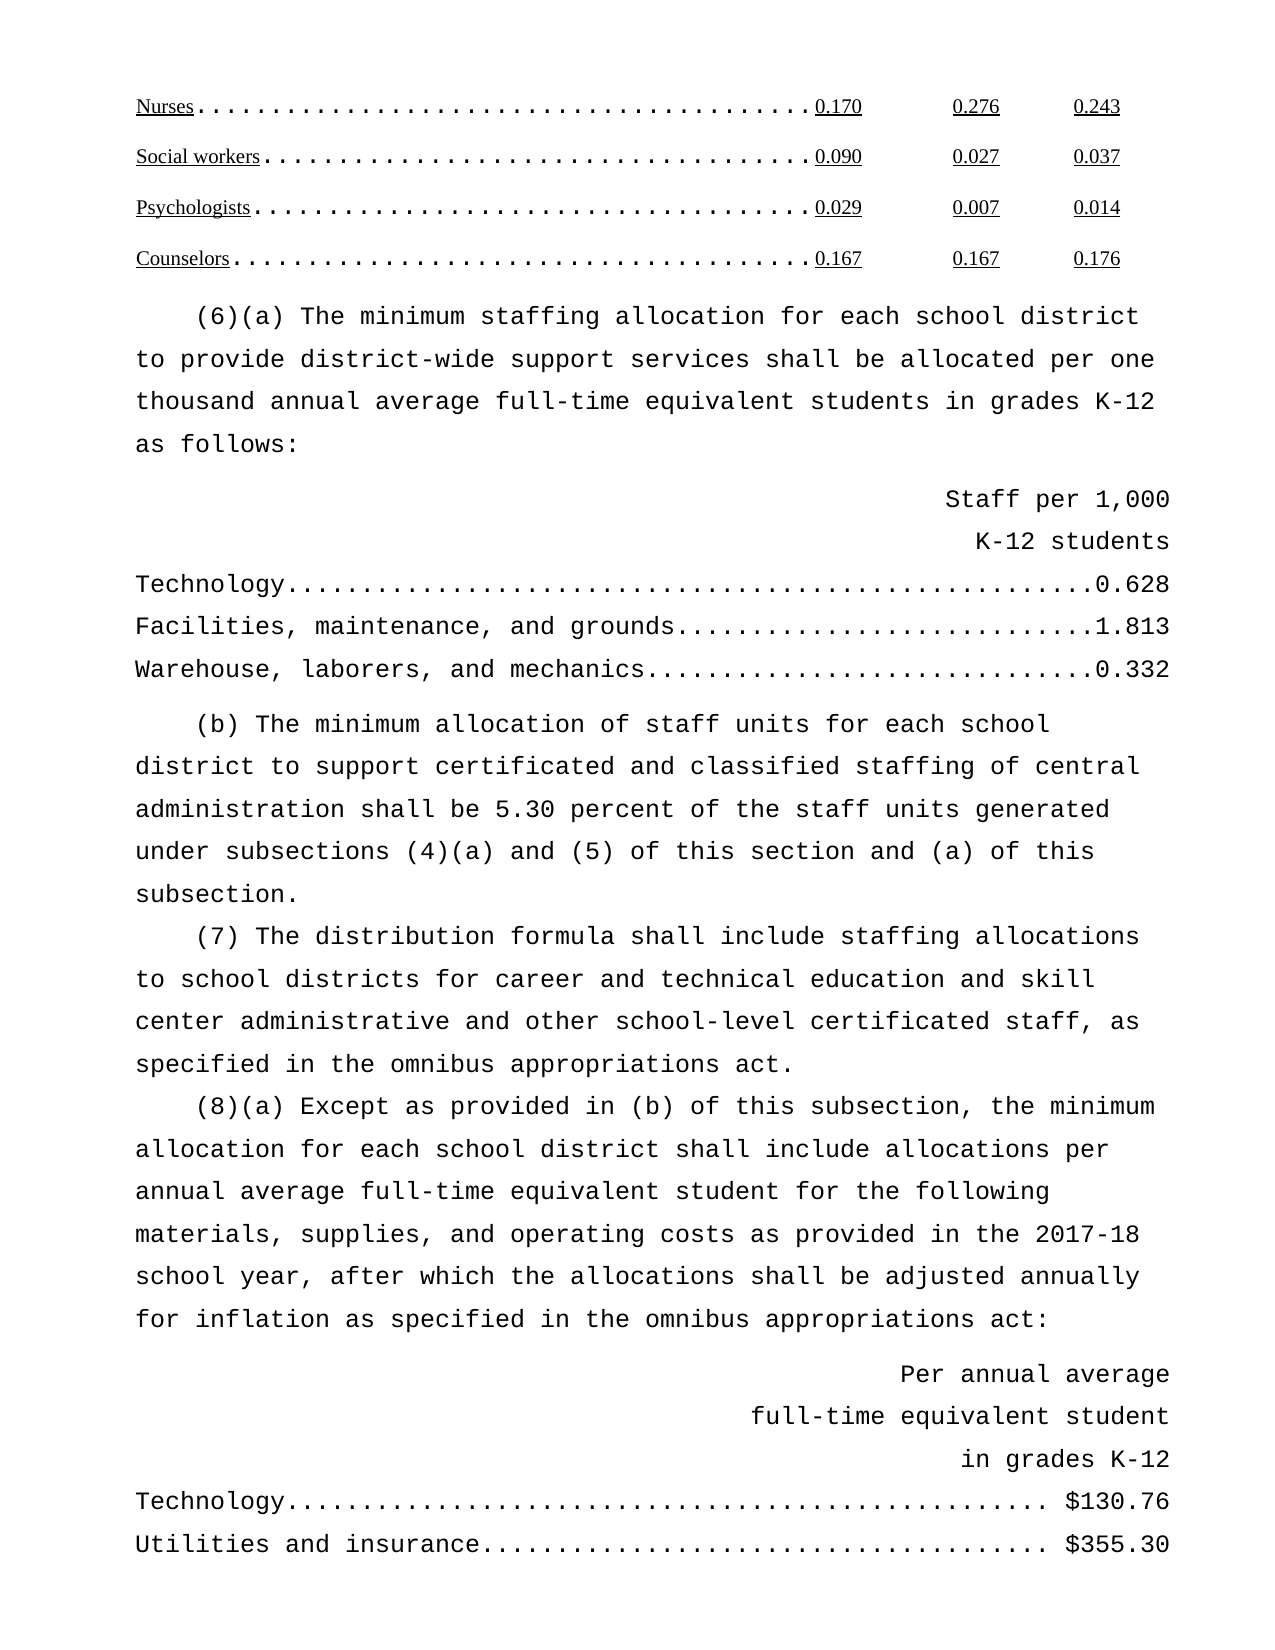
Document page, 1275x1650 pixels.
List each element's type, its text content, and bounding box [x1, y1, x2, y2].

text in grades K-12 [135, 1433, 1170, 1476]
table_cell 0.007 [940, 177, 1061, 227]
table_cell 0.170 [803, 75, 940, 126]
table_cell 0.167 [803, 228, 940, 278]
text (8)(a) Except as provided in (b) of this subsection, the minimum allocation for each school district shall include allocations per annual average full-time equivalent student for the following materials, supplies, and operating costs as provided in the 2017-18 school year, after which the allocations shall be adjusted annually for inflation as specified in the omnibus appropriations act: [135, 1081, 1170, 1336]
text (6)(a) The minimum staffing allocation for each school district to provide district-wide support services shall be allocated per one thousand annual average full-time equivalent students in grades K-12 as follows: [135, 291, 1170, 461]
table_cell Nurses [123, 75, 802, 126]
table_cell 0.014 [1061, 177, 1182, 227]
text Technology 0.628 [135, 558, 1170, 601]
table_cell 0.029 [803, 177, 940, 227]
text Technology $130.76 [135, 1476, 1170, 1518]
table_cell 0.037 [1061, 126, 1182, 177]
table_cell 0.027 [940, 126, 1061, 177]
table_cell Psychologists [123, 177, 802, 227]
text Per annual average [135, 1348, 1170, 1391]
text (b) The minimum allocation of staff units for each school district to support certificated and classified staffing of central administration shall be 5.30 percent of the staff units generated under subsections (4)(a) and (5) of this section and (a) of this subsection. [135, 698, 1170, 911]
text Staff per 1,000 [135, 473, 1170, 516]
text Utilities and insurance $355.30 [135, 1518, 1170, 1561]
table_cell Social workers [123, 126, 802, 177]
text Facilities, maintenance, and grounds 1.813 [135, 601, 1170, 643]
text (7) The distribution formula shall include staffing allocations to school districts for career and technical education and skill center administrative and other school-level certificated staff, as specified in the omnibus appropriations act. [135, 911, 1170, 1081]
table_cell 0.090 [803, 126, 940, 177]
table_cell 0.167 [940, 228, 1061, 278]
table_cell 0.243 [1061, 75, 1182, 126]
text K-12 students [135, 516, 1170, 558]
table_cell 0.276 [940, 75, 1061, 126]
table_cell 0.176 [1061, 228, 1182, 278]
text Warehouse, laborers, and mechanics 0.332 [135, 643, 1170, 686]
table_cell Counselors [123, 228, 802, 278]
text full-time equivalent student [135, 1391, 1170, 1433]
